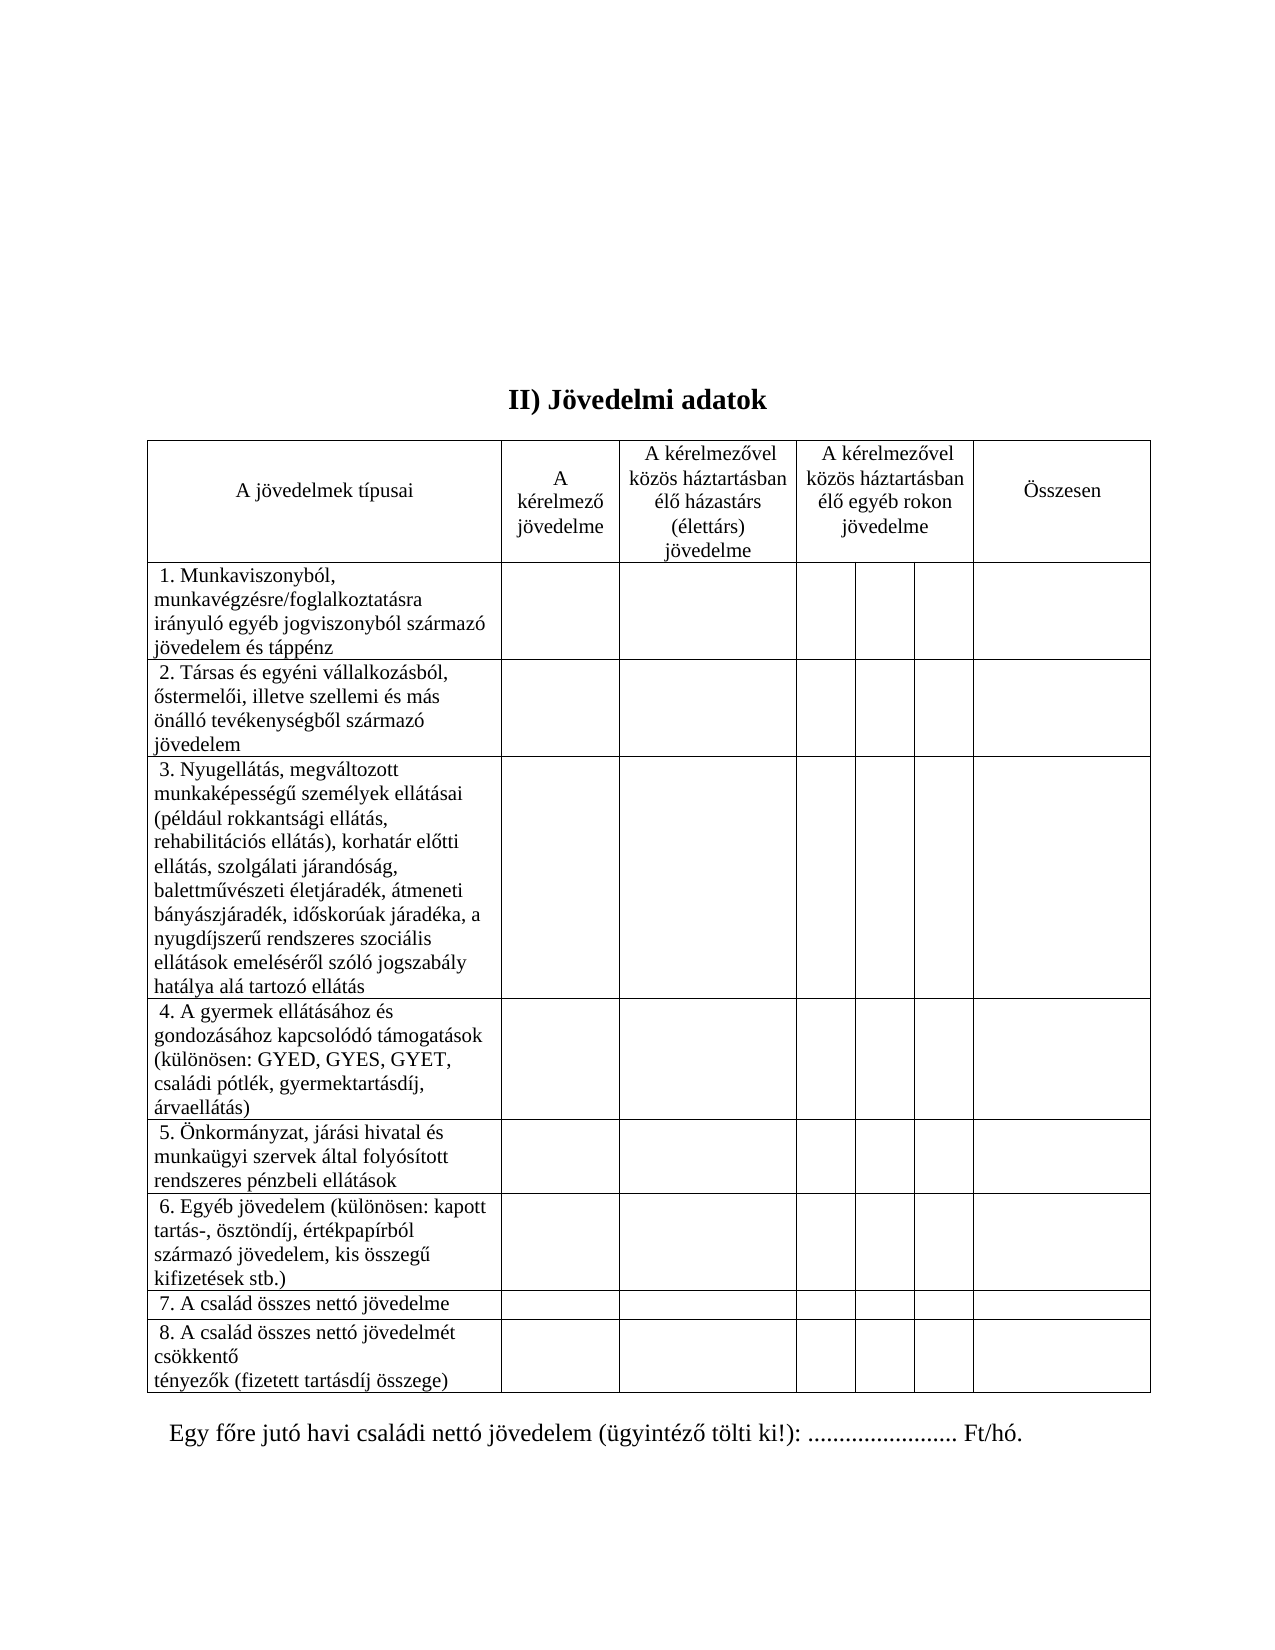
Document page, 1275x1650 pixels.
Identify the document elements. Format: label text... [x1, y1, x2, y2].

table_cell [620, 999, 796, 1119]
table_cell [797, 999, 855, 1119]
table_header A kérelmezővel közös háztartásban élő házastárs (élettárs) jövedelme [620, 441, 796, 562]
table_cell [856, 1320, 914, 1392]
table_cell [620, 1120, 796, 1192]
table_cell [915, 1320, 973, 1392]
table_cell [502, 1194, 619, 1290]
table_cell [974, 1120, 1150, 1192]
table_cell [620, 563, 796, 659]
table_cell [856, 1120, 914, 1192]
table_cell [915, 757, 973, 998]
table_cell [502, 999, 619, 1119]
table_cell 4. A gyermek ellátásához és gondozásához kapcsolódó támogatások (különösen: GYED, GYES, GYET, családi pótlék, gyermektartásdíj, árvaellátás) [148, 999, 501, 1119]
table_cell [856, 563, 914, 659]
table_cell [856, 999, 914, 1119]
table_cell [856, 757, 914, 998]
table_cell [856, 1291, 914, 1319]
table_cell [797, 1291, 855, 1319]
table_cell 1. Munkaviszonyból, munkavégzésre/foglalkoztatásra irányuló egyéb jogviszonyból származó jövedelem és táppénz [148, 563, 501, 659]
table_cell [915, 1291, 973, 1319]
table_cell [915, 1120, 973, 1192]
table_cell [502, 563, 619, 659]
table_cell [974, 999, 1150, 1119]
table_cell [915, 999, 973, 1119]
table_cell [620, 1194, 796, 1290]
table_header Összesen [974, 441, 1150, 562]
table_cell [974, 1291, 1150, 1319]
table_cell [974, 660, 1150, 756]
table_cell [620, 1291, 796, 1319]
table_cell [974, 1320, 1150, 1392]
table_cell [856, 660, 914, 756]
table_cell [797, 757, 855, 998]
table_cell [974, 757, 1150, 998]
table_cell [974, 563, 1150, 659]
table_cell [797, 1194, 855, 1290]
table_cell [502, 660, 619, 756]
table_cell [915, 660, 973, 756]
table_cell [915, 1194, 973, 1290]
table_cell 6. Egyéb jövedelem (különösen: kapott tartás-, ösztöndíj, értékpapírból származó jövedelem, kis összegű kifizetések stb.) [148, 1194, 501, 1290]
table_cell [856, 1194, 914, 1290]
table_cell [797, 563, 855, 659]
table_cell [797, 1320, 855, 1392]
table_cell [620, 1320, 796, 1392]
table_header A kérelmezővel közös háztartásban élő egyéb rokon jövedelme [797, 441, 973, 562]
table_cell 3. Nyugellátás, megváltozott munkaképességű személyek ellátásai (például rokkantsági ellátás, rehabilitációs ellátás), korhatár előtti ellátás, szolgálati járandóság, balettművészeti életjáradék, átmeneti bányászjáradék, időskorúak járadéka, a nyugdíjszerű rendszeres szociális ellátások emeléséről szóló jogszabály hatálya alá tartozó ellátás [148, 757, 501, 998]
table_header A jövedelmek típusai [148, 441, 501, 562]
table_cell 2. Társas és egyéni vállalkozásból, őstermelői, illetve szellemi és más önálló tevékenységből származó jövedelem [148, 660, 501, 756]
text II) Jövedelmi adatok [148, 382, 1127, 415]
table_cell [620, 757, 796, 998]
table_cell [974, 1194, 1150, 1290]
table_cell [620, 660, 796, 756]
table_cell [502, 1320, 619, 1392]
table_cell 5. Önkormányzat, járási hivatal és munkaügyi szervek által folyósított rendszeres pénzbeli ellátások [148, 1120, 501, 1192]
table_cell [797, 1120, 855, 1192]
text Egy főre jutó havi családi nettó jövedelem (ügyintéző tölti ki!): ........................ Ft/hó. [148, 1418, 1127, 1447]
table_cell 8. A család összes nettó jövedelmét csökkentő tényezők (fizetett tartásdíj összege) [148, 1320, 501, 1392]
table_cell [797, 660, 855, 756]
table_cell [915, 563, 973, 659]
table_cell [502, 1120, 619, 1192]
table_cell [502, 1291, 619, 1319]
table_cell [502, 757, 619, 998]
table_header A kérelmező jövedelme [502, 441, 619, 562]
table_cell 7. A család összes nettó jövedelme [148, 1291, 501, 1319]
